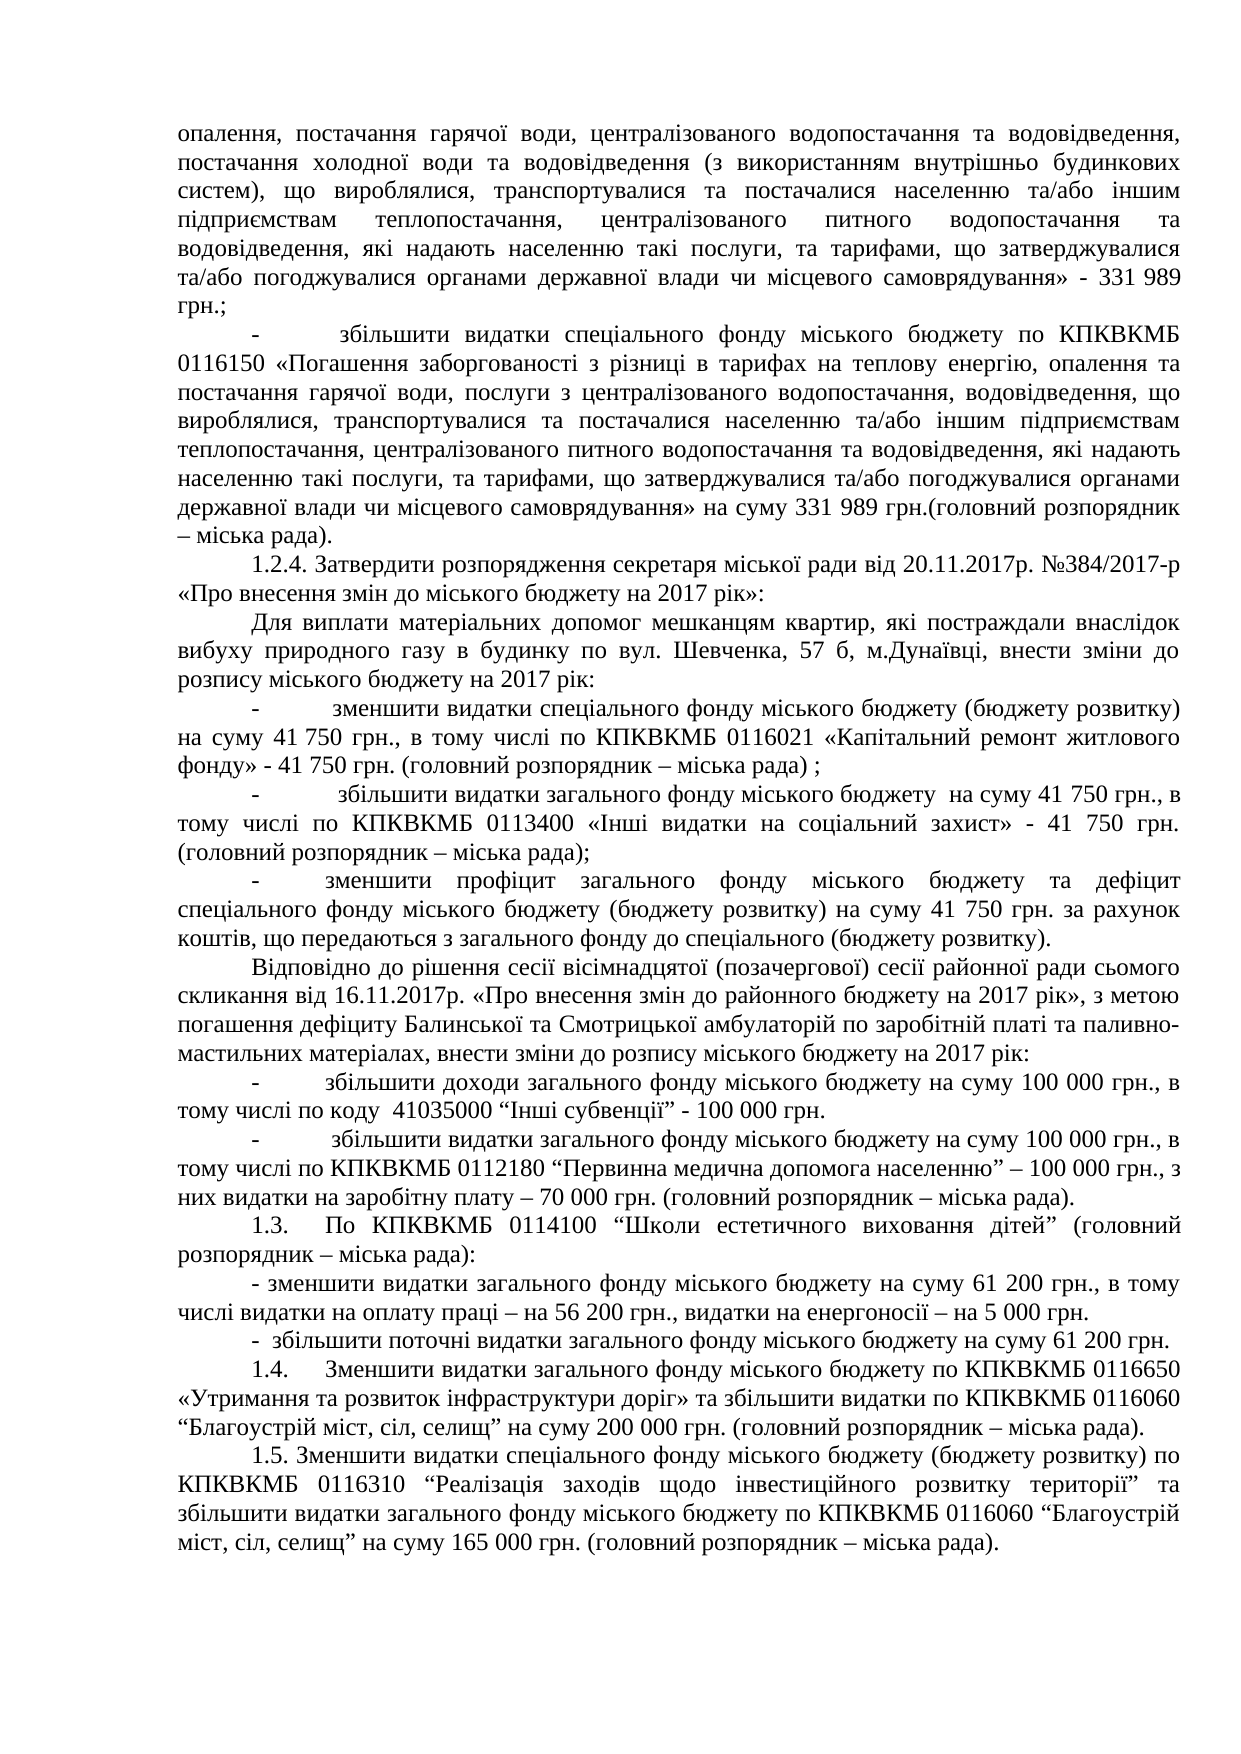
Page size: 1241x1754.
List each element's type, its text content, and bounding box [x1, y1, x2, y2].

text - зменшити видатки загального фонду міського бюджету на суму 61 200 грн., в тому числі видатки на оплату праці – на 56 200 грн., видатки на енергоносії – на 5 000 грн. [177, 1268, 1181, 1326]
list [177, 118, 1181, 319]
text Для виплати матеріальних допомог мешканцям квартир, які постраждали внаслідок вибуху природного газу в будинку по вул. Шевченка, 57 б, м.Дунаївці, внести зміни до розпису міського бюджету на 2017 рік: [177, 607, 1181, 693]
list зменшити профіцит загального фонду міського бюджету та дефіцит спеціального фонду міського бюджету (бюджету розвитку) на суму 41 750 грн. за рахунок коштів, що передаються з загального фонду до спеціального (бюджету розвитку). [177, 866, 1181, 952]
text Відповідно до рішення сесії вісімнадцятої (позачергової) сесії районної ради сьомого скликання від 16.11.2017р. «Про внесення змін до районного бюджету на 2017 рік», з метою погашення дефіциту Балинської та Смотрицької амбулаторій по заробітній платі та паливно-мастильних матеріалах, внести зміни до розпису міського бюджету на 2017 рік: [177, 952, 1181, 1067]
list По КПКВКМБ 0114100 “Школи естетичного виховання дітей” (головний розпорядник – міська рада): [177, 1211, 1181, 1268]
text - збільшити поточні видатки загального фонду міського бюджету на суму 61 200 грн. [177, 1326, 1181, 1354]
text 1.5. Зменшити видатки спеціального фонду міського бюджету (бюджету розвитку) по КПКВКМБ 0116310 “Реалізація заходів щодо інвестиційного розвитку території” та збільшити видатки загального фонду міського бюджету по КПКВКМБ 0116060 “Благоустрій міст, сіл, селищ” на суму 165 000 грн. (головний розпорядник – міська рада). [177, 1441, 1181, 1556]
list збільшити видатки загального фонду міського бюджету на суму 100 000 грн., в тому числі по КПКВКМБ 0112180 “Первинна медична допомога населенню” – 100 000 грн., з них видатки на заробітну плату – 70 000 грн. (головний розпорядник – міська рада). [177, 1124, 1181, 1211]
list збільшити видатки загального фонду міського бюджету на суму 41 750 грн., в тому числі по КПКВКМБ 0113400 «Інші видатки на соціальний захист» - 41 750 грн. (головний розпорядник – міська рада); [177, 779, 1181, 866]
text 1.2.4. Затвердити розпорядження секретаря міської ради від 20.11.2017р. №384/2017-р «Про внесення змін до міського бюджету на 2017 рік»: [177, 549, 1181, 607]
list збільшити видатки спеціального фонду міського бюджету по КПКВКМБ 0116150 «Погашення заборгованості з різниці в тарифах на теплову енергію, опалення та постачання гарячої води, послуги з централізованого водопостачання, водовідведення, що вироблялися, транспортувалися та постачалися населенню та/або іншим підприємствам теплопостачання, централізованого питного водопостачання та водовідведення, які надають населенню такі послуги, та тарифами, що затверджувалися та/або погоджувалися органами державної влади чи місцевого самоврядування» на суму 331 989 грн.(головний розпорядник – міська рада). [177, 319, 1181, 549]
list Зменшити видатки загального фонду міського бюджету по КПКВКМБ 0116650 «Утримання та розвиток інфраструктури доріг» та збільшити видатки по КПКВКМБ 0116060 “Благоустрій міст, сіл, селищ” на суму 200 000 грн. (головний розпорядник – міська рада). [177, 1354, 1181, 1441]
list зменшити видатки спеціального фонду міського бюджету (бюджету розвитку) на суму 41 750 грн., в тому числі по КПКВКМБ 0116021 «Капітальний ремонт житлового фонду» - 41 750 грн. (головний розпорядник – міська рада) ; [177, 693, 1181, 779]
list збільшити доходи загального фонду міського бюджету на суму 100 000 грн., в тому числі по коду 41035000 “Інші субвенції” - 100 000 грн. [177, 1067, 1181, 1124]
